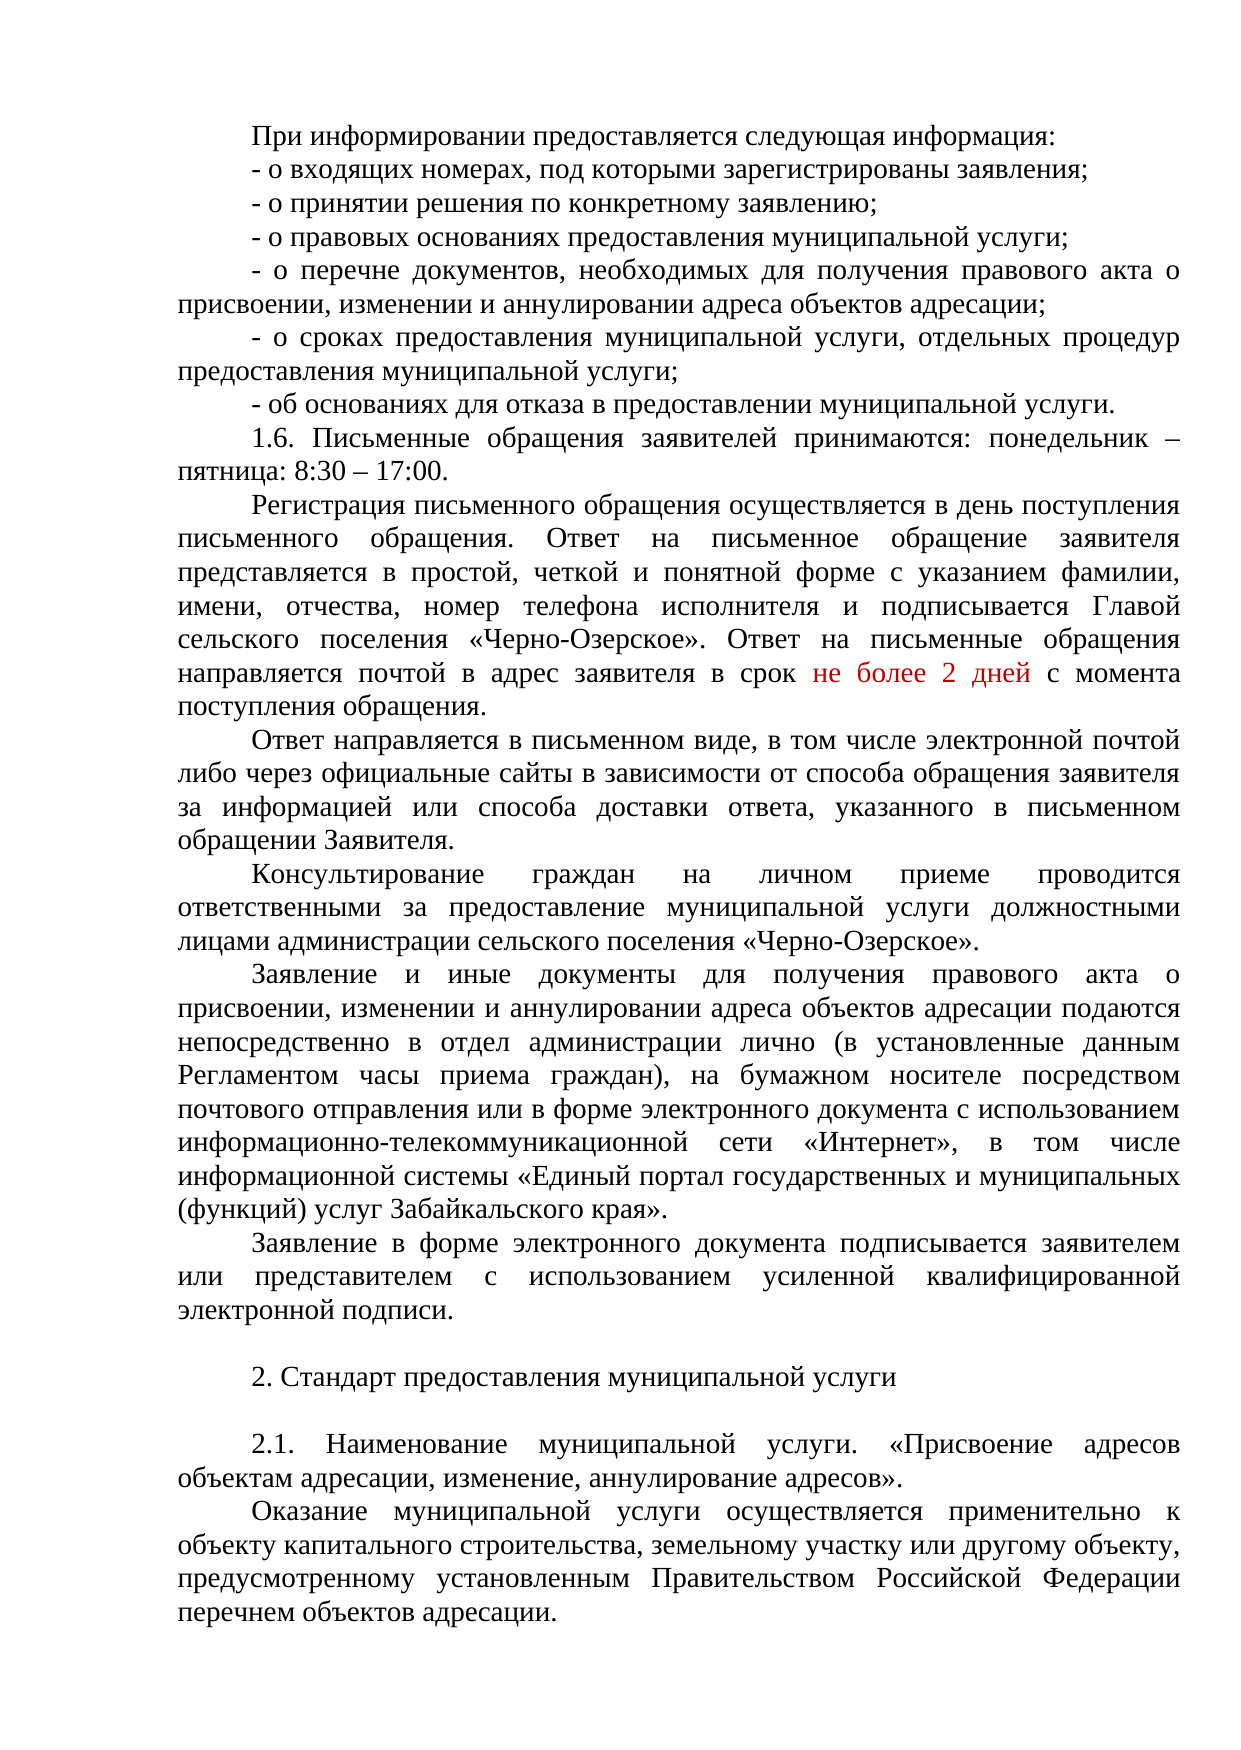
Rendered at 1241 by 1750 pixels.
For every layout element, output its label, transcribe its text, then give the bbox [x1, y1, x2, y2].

text 2. Стандарт предоставления муниципальной услуги [177, 1359, 1181, 1393]
text При информировании предоставляется следующая информация: [177, 118, 1181, 152]
text Регистрация письменного обращения осуществляется в день поступления письменного обращения. Ответ на письменное обращение заявителя представляется в простой, четкой и понятной форме с указанием фамилии, имени, отчества, номер телефона исполнителя и подписывается Главой сельского поселения «Черно-Озерское». Ответ на письменные обращения направляется почтой в адрес заявителя в срок не более 2 дней с момента поступления обращения. [177, 487, 1181, 722]
text Оказание муниципальной услуги осуществляется применительно к объекту капитального строительства, земельному участку или другому объекту, предусмотренному установленным Правительством Российской Федерации перечнем объектов адресации. [177, 1493, 1181, 1627]
text - о правовых основаниях предоставления муниципальной услуги; [177, 219, 1181, 252]
text - о входящих номерах, под которыми зарегистрированы заявления; [177, 152, 1181, 185]
text 2.1. Наименование муниципальной услуги. «Присвоение адресов объектам адресации, изменение, аннулирование адресов». [177, 1426, 1181, 1493]
text Заявление и иные документы для получения правового акта о присвоении, изменении и аннулировании адреса объектов адресации подаются непосредственно в отдел администрации лично (в установленные данным Регламентом часы приема граждан), на бумажном носителе посредством почтового отправления или в форме электронного документа с использованием информационно-телекоммуникационной сети «Интернет», в том числе информационной системы «Единый портал государственных и муниципальных (функций) услуг Забайкальского края». [177, 957, 1181, 1225]
text Консультирование граждан на личном приеме проводится ответственными за предоставление муниципальной услуги должностными лицами администрации сельского поселения «Черно-Озерское». [177, 856, 1181, 957]
text Ответ направляется в письменном виде, в том числе электронной почтой либо через официальные сайты в зависимости от способа обращения заявителя за информацией или способа доставки ответа, указанного в письменном обращении Заявителя. [177, 722, 1181, 856]
text - о сроках предоставления муниципальной услуги, отдельных процедур предоставления муниципальной услуги; [177, 319, 1181, 386]
text - о принятии решения по конкретному заявлению; [177, 185, 1181, 219]
text Заявление в форме электронного документа подписывается заявителем или представителем с использованием усиленной квалифицированной электронной подписи. [177, 1225, 1181, 1326]
text - об основаниях для отказа в предоставлении муниципальной услуги. [177, 386, 1181, 420]
text - о перечне документов, необходимых для получения правового акта о присвоении, изменении и аннулировании адреса объектов адресации; [177, 252, 1181, 319]
text 1.6. Письменные обращения заявителей принимаются: понедельник – пятница: 8:30 – 17:00. [177, 420, 1181, 487]
